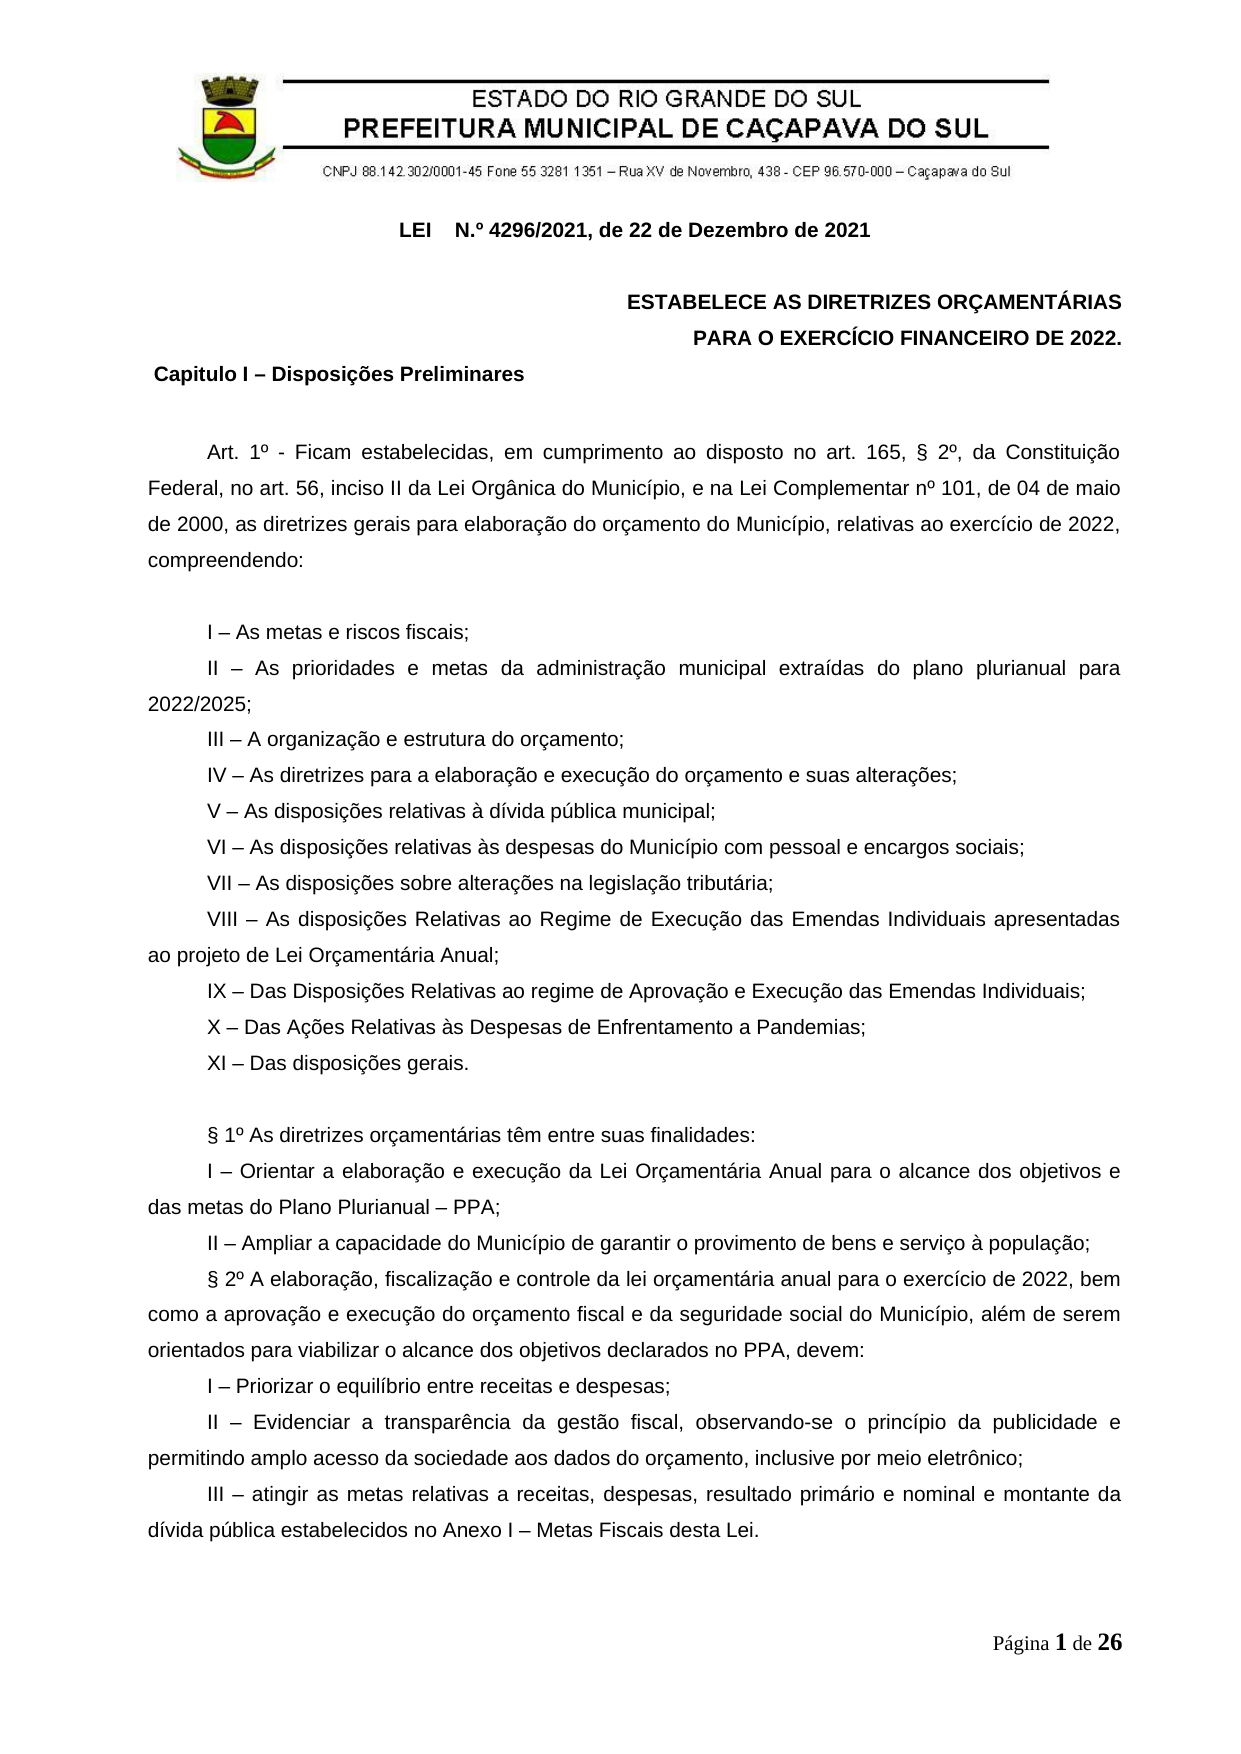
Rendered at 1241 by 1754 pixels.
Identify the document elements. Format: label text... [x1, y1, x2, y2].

text III – atingir as metas relativas a receitas, despesas, resultado primário e nominal e montante da dívida pública estabelecidos no Anexo I – Metas Fiscais desta Lei. [148, 1482, 1122, 1542]
picture [176, 73, 1057, 182]
text IV – As diretrizes para a elaboração e execução do orçamento e suas alterações; [148, 763, 1122, 787]
text II – Ampliar a capacidade do Município de garantir o provimento de bens e serviço à população; [148, 1230, 1122, 1254]
text II – Evidenciar a transparência da gestão fiscal, observando-se o princípio da publicidade e permitindo amplo acesso da sociedade aos dados do orçamento, inclusive por meio eletrônico; [148, 1410, 1122, 1470]
text IX – Das Disposições Relativas ao regime de Aprovação e Execução das Emendas Individuais; [148, 979, 1122, 1003]
text Art. 1º - Ficam estabelecidas, em cumprimento ao disposto no art. 165, § 2º, da Constituição Federal, no art. 56, inciso II da Lei Orgânica do Município, e na Lei Complementar nº 101, de 04 de maio de 2000, as diretrizes gerais para elaboração do orçamento do Município, relativas ao exercício de 2022, compreendendo: [148, 440, 1122, 572]
text VIII – As disposições Relativas ao Regime de Execução das Emendas Individuais apresentadas ao projeto de Lei Orçamentária Anual; [148, 907, 1122, 967]
text Estabelece as Diretrizes ORÇAMENTÁRIAS [148, 289, 1122, 313]
text VI – As disposições relativas às despesas do Município com pessoal e encargos sociais; [148, 835, 1122, 859]
text X – Das Ações Relativas às Despesas de Enfrentamento a Pandemias; [148, 1015, 1122, 1039]
text I – As metas e riscos fiscais; [148, 619, 1122, 643]
text II – As prioridades e metas da administração municipal extraídas do plano plurianual para 2022/2025; [148, 655, 1122, 715]
text XI – Das disposições gerais. [148, 1051, 1122, 1075]
text V – As disposições relativas à dívida pública municipal; [148, 799, 1122, 823]
text § 2º A elaboração, fiscalização e controle da lei orçamentária anual para o exercício de 2022, bem como a aprovação e execução do orçamento fiscal e da seguridade social do Município, além de serem orientados para viabilizar o alcance dos objetivos declarados no PPA, devem: [148, 1266, 1122, 1362]
text VII – As disposições sobre alterações na legislação tributária; [148, 871, 1122, 895]
text LEI N.º 4296/2021, de 22 de Dezembro de 2021 [148, 218, 1122, 242]
text I – Priorizar o equilíbrio entre receitas e despesas; [148, 1374, 1122, 1398]
text § 1º As diretrizes orçamentárias têm entre suas finalidades: [148, 1123, 1122, 1147]
text III – A organização e estrutura do orçamento; [148, 727, 1122, 751]
text I – Orientar a elaboração e execução da Lei Orçamentária Anual para o alcance dos objetivos e das metas do Plano Plurianual – PPA; [148, 1158, 1122, 1218]
text para o exercício FINANCEIRO de 2022. [148, 325, 1122, 349]
text Capitulo I – Disposições Preliminares [148, 361, 1122, 385]
